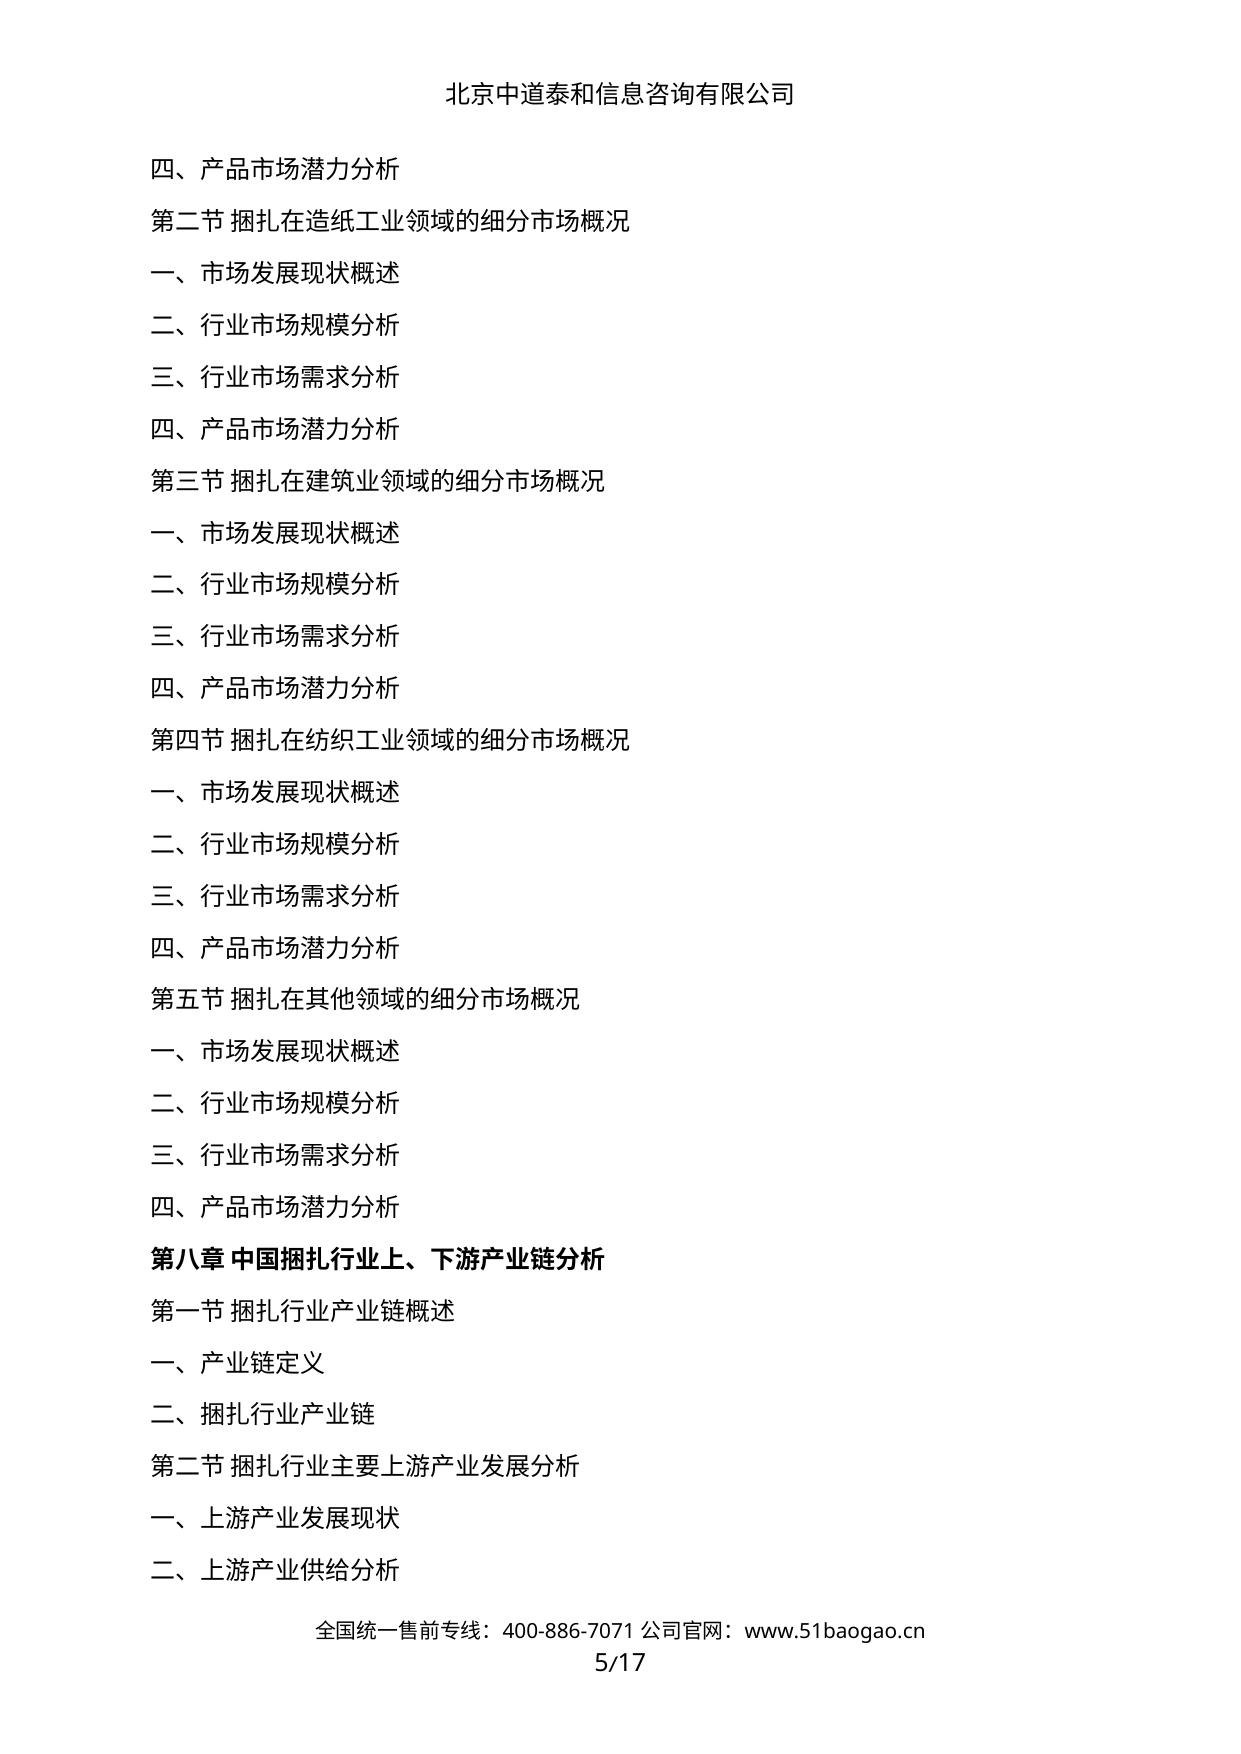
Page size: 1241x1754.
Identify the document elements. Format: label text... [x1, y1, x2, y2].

text 三、行业市场需求分析 [150, 357, 1090, 394]
text 二、行业市场规模分析 [150, 824, 1090, 861]
text 四、产品市场潜力分析 [150, 150, 1090, 186]
text 二、行业市场规模分析 [150, 306, 1090, 342]
text 第三节 捆扎在建筑业领域的细分市场概况 [150, 461, 1090, 497]
text 第五节 捆扎在其他领域的细分市场概况 [150, 980, 1090, 1016]
text 一、市场发展现状概述 [150, 513, 1090, 549]
text 第一节 捆扎行业产业链概述 [150, 1291, 1090, 1327]
text 四、产品市场潜力分析 [150, 1187, 1090, 1224]
text 二、行业市场规模分析 [150, 565, 1090, 601]
text 三、行业市场需求分析 [150, 617, 1090, 653]
text 四、产品市场潜力分析 [150, 669, 1090, 705]
text 二、行业市场规模分析 [150, 1084, 1090, 1120]
text 第四节 捆扎在纺织工业领域的细分市场概况 [150, 721, 1090, 757]
text 一、上游产业发展现状 [150, 1499, 1090, 1535]
text 一、市场发展现状概述 [150, 254, 1090, 290]
text 一、市场发展现状概述 [150, 1032, 1090, 1068]
text 第二节 捆扎在造纸工业领域的细分市场概况 [150, 202, 1090, 238]
text 第八章 中国捆扎行业上、下游产业链分析 [150, 1239, 1090, 1276]
text 四、产品市场潜力分析 [150, 928, 1090, 964]
text 一、市场发展现状概述 [150, 772, 1090, 809]
text 三、行业市场需求分析 [150, 876, 1090, 912]
text 二、上游产业供给分析 [150, 1551, 1090, 1587]
text 四、产品市场潜力分析 [150, 409, 1090, 446]
text 第二节 捆扎行业主要上游产业发展分析 [150, 1447, 1090, 1483]
text 一、产业链定义 [150, 1343, 1090, 1379]
text 三、行业市场需求分析 [150, 1136, 1090, 1172]
text 二、捆扎行业产业链 [150, 1395, 1090, 1431]
